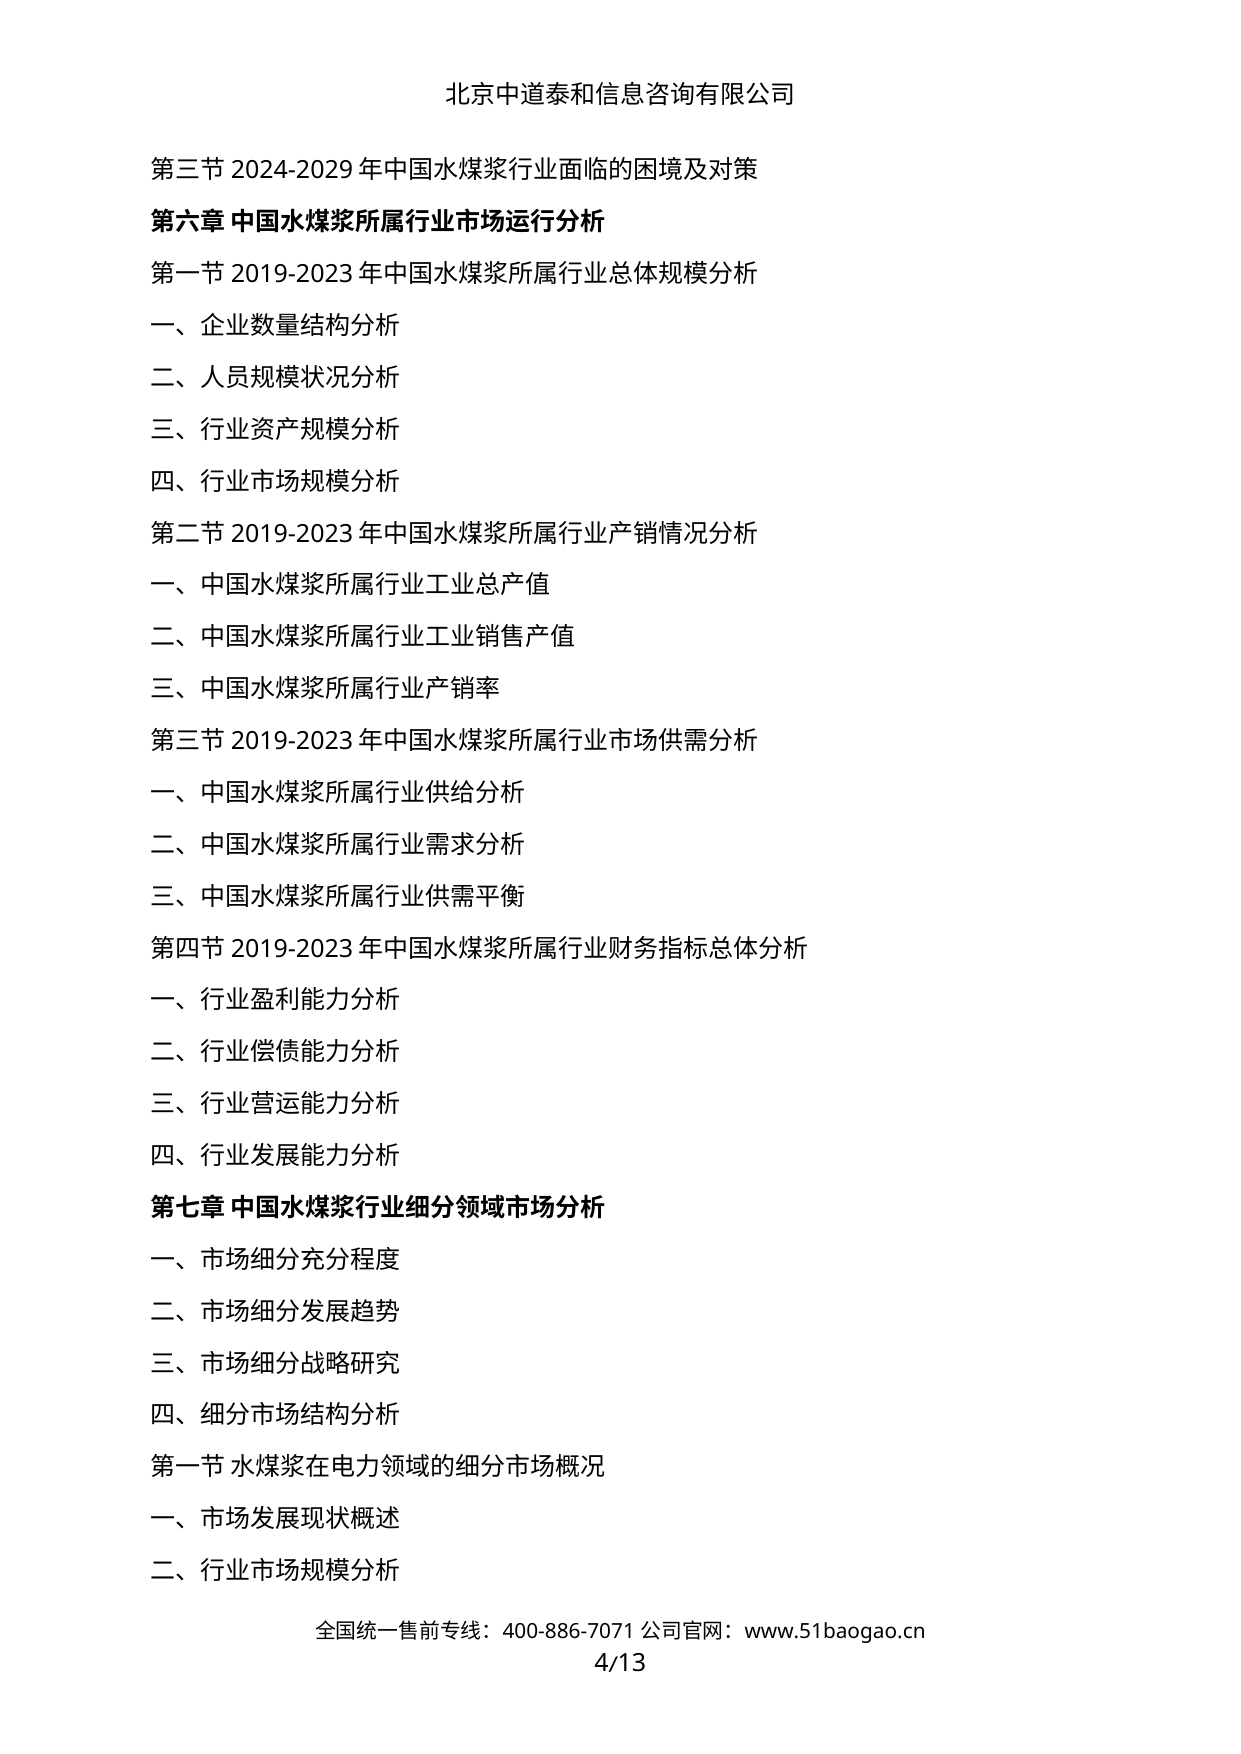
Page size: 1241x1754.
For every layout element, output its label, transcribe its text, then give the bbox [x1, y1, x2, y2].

text 一、市场细分充分程度 [150, 1239, 1090, 1276]
text 三、行业营运能力分析 [150, 1084, 1090, 1120]
text 二、行业市场规模分析 [150, 1551, 1090, 1587]
text 一、企业数量结构分析 [150, 306, 1090, 342]
text 一、市场发展现状概述 [150, 1499, 1090, 1535]
text 第一节 2019-2023年中国水煤浆所属行业总体规模分析 [150, 254, 1090, 290]
text 第二节 2019-2023年中国水煤浆所属行业产销情况分析 [150, 513, 1090, 549]
text 第四节 2019-2023年中国水煤浆所属行业财务指标总体分析 [150, 928, 1090, 964]
text 二、人员规模状况分析 [150, 357, 1090, 394]
text 第三节 2019-2023年中国水煤浆所属行业市场供需分析 [150, 721, 1090, 757]
text 一、中国水煤浆所属行业工业总产值 [150, 565, 1090, 601]
text 三、市场细分战略研究 [150, 1343, 1090, 1379]
text 二、中国水煤浆所属行业工业销售产值 [150, 617, 1090, 653]
text 第三节 2024-2029年中国水煤浆行业面临的困境及对策 [150, 150, 1090, 186]
text 一、行业盈利能力分析 [150, 980, 1090, 1016]
text 第七章 中国水煤浆行业细分领域市场分析 [150, 1187, 1090, 1224]
text 三、行业资产规模分析 [150, 409, 1090, 446]
text 三、中国水煤浆所属行业产销率 [150, 669, 1090, 705]
text 二、中国水煤浆所属行业需求分析 [150, 824, 1090, 861]
text 第六章 中国水煤浆所属行业市场运行分析 [150, 202, 1090, 238]
text 三、中国水煤浆所属行业供需平衡 [150, 876, 1090, 912]
text 第一节 水煤浆在电力领域的细分市场概况 [150, 1447, 1090, 1483]
text 四、行业发展能力分析 [150, 1136, 1090, 1172]
text 一、中国水煤浆所属行业供给分析 [150, 772, 1090, 809]
text 二、行业偿债能力分析 [150, 1032, 1090, 1068]
text 四、细分市场结构分析 [150, 1395, 1090, 1431]
text 四、行业市场规模分析 [150, 461, 1090, 497]
text 二、市场细分发展趋势 [150, 1291, 1090, 1327]
